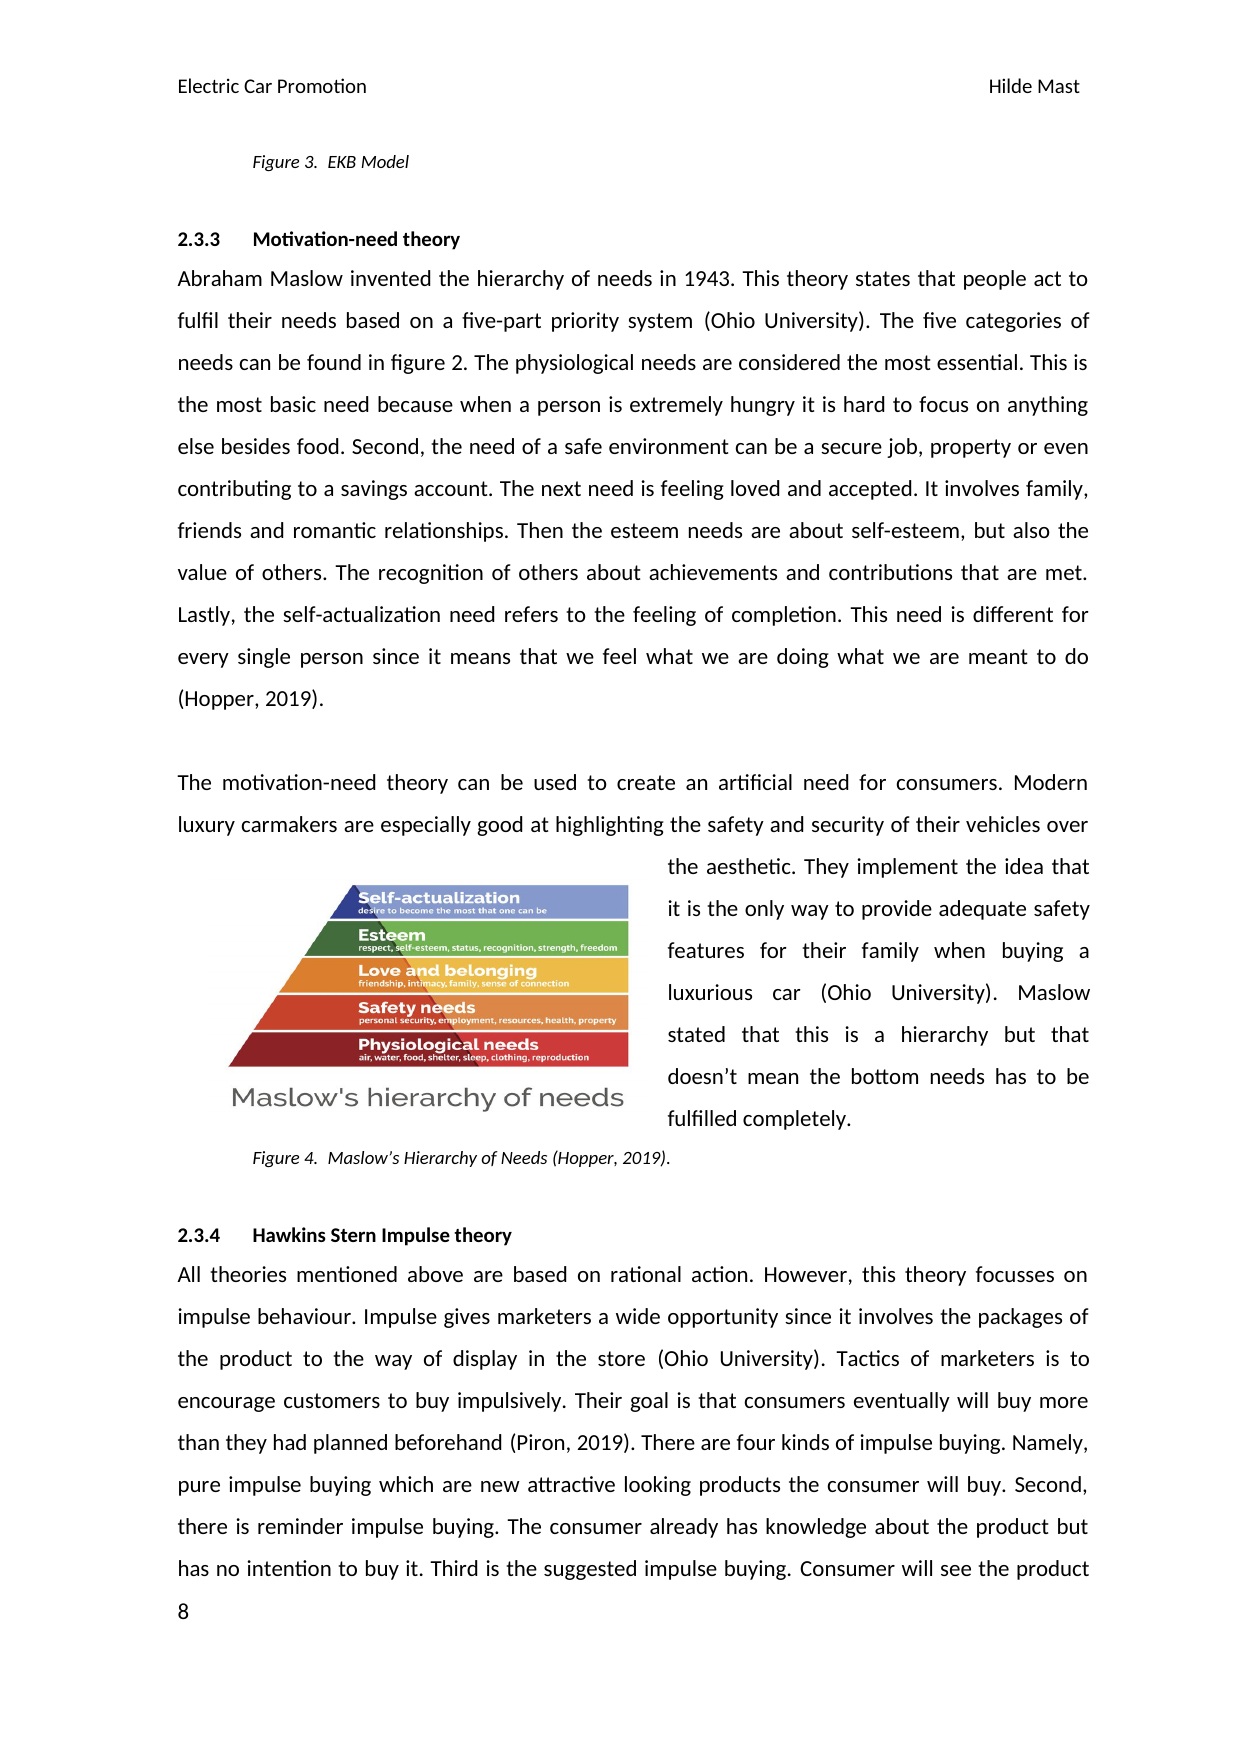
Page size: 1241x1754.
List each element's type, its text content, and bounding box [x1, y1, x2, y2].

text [177, 1261, 1090, 1582]
subtitle Hawkins Stern Impulse theory [177, 1222, 1090, 1248]
picture [207, 864, 648, 1126]
text EKB Model [252, 150, 1090, 173]
subtitle Motivation-need theory [177, 226, 1090, 252]
text Abraham Maslow invented the hierarchy of needs in 1943. This theory states that people act to fulfil their needs based on a five-part priority system . The five categories of needs can be found in figure 2. The physiological needs are considered the most essential. This is the most basic need because when a person is extremely hungry it is hard to focus on anything else besides food. Second, the need of a safe environment can be a secure job, property or even contributing to a savings account. The next need is feeling loved and accepted. It involves family, friends and romantic relationships. Then the esteem needs are about self-esteem, but also the value of others. The recognition of others about achievements and contributions that are met. Lastly, the self-actualization need refers to the feeling of completion. This need is different for every single person since it means that we feel what we are doing what we are meant to do . [177, 264, 1090, 712]
text Maslow’s Hierarchy of Needs . [252, 1146, 1090, 1169]
